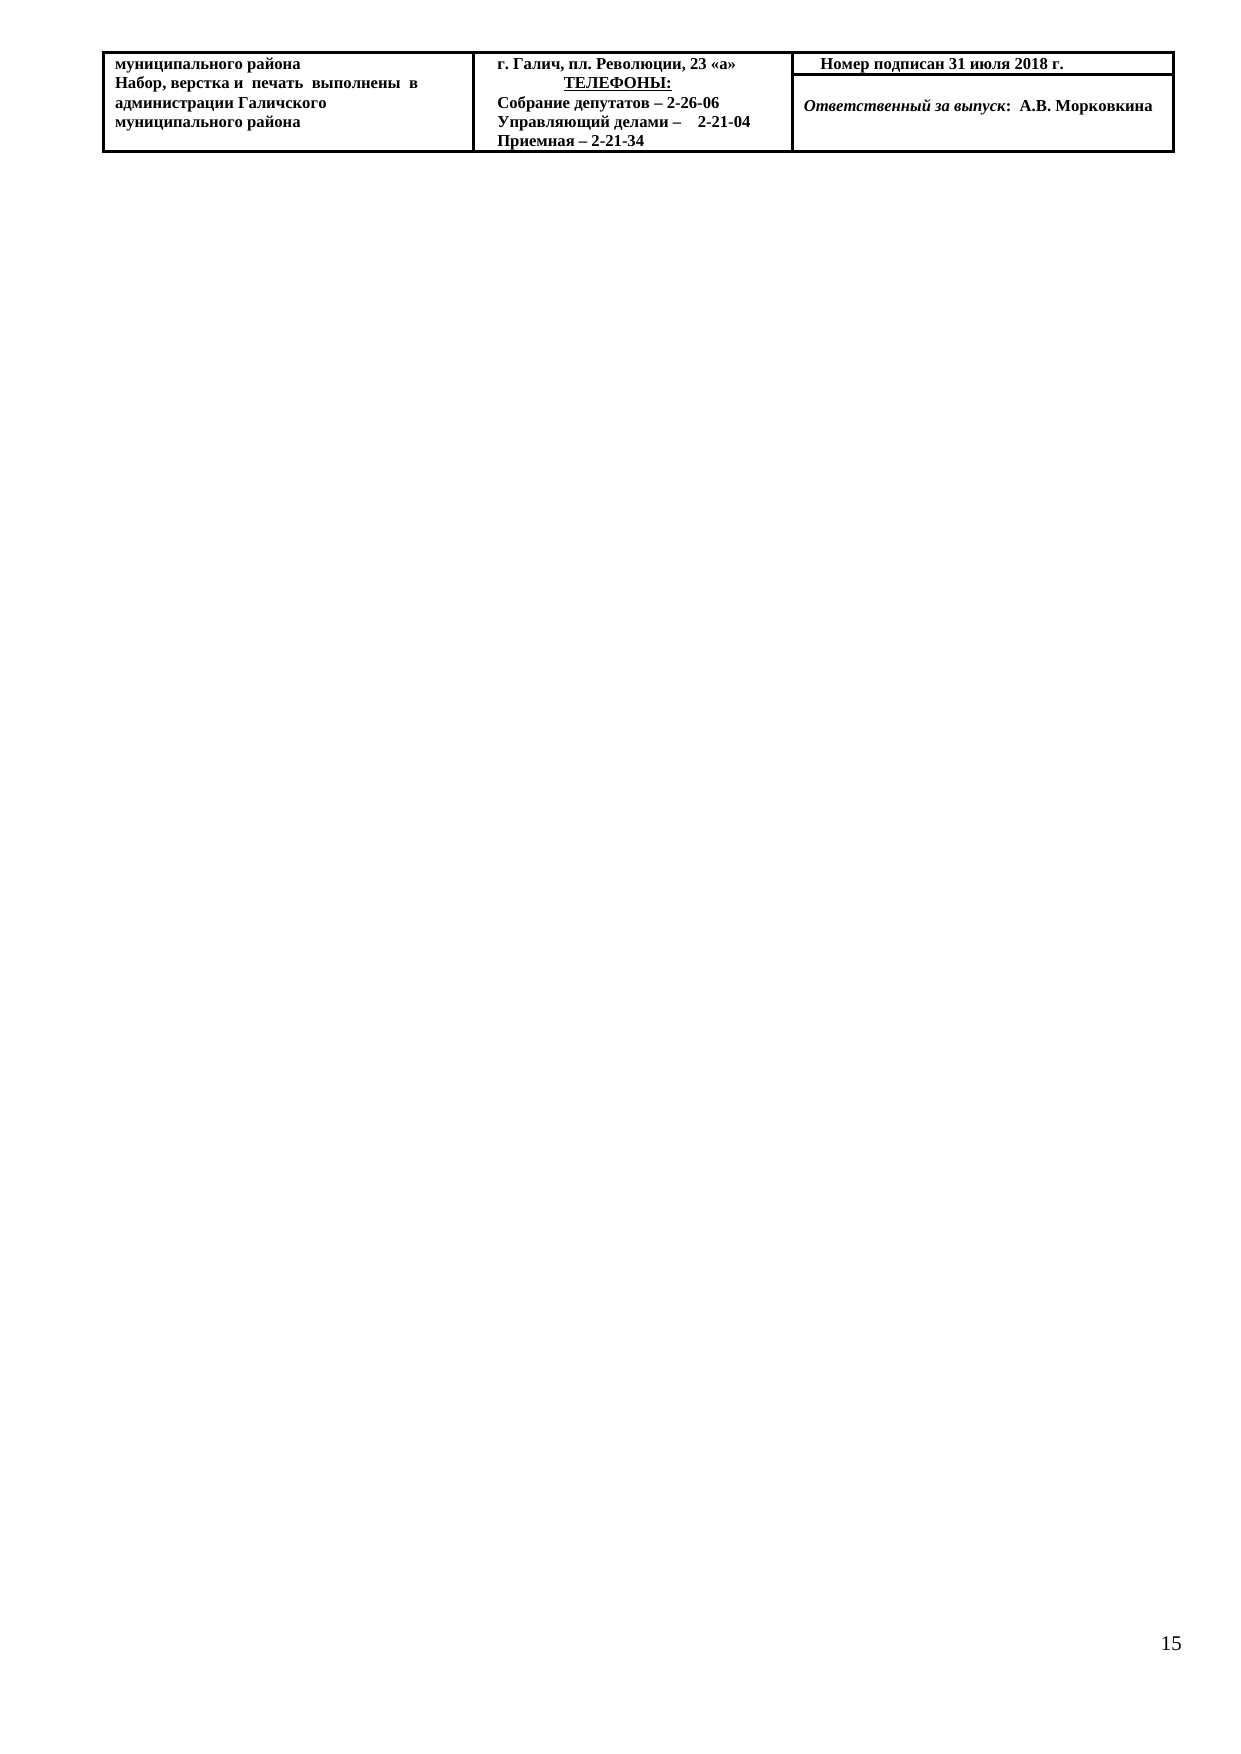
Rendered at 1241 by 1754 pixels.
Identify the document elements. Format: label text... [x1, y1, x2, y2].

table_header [475, 54, 791, 150]
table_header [105, 54, 472, 150]
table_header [794, 54, 1172, 73]
table_cell Ответственный за выпуск: А.В. Морковкина [794, 76, 1172, 150]
